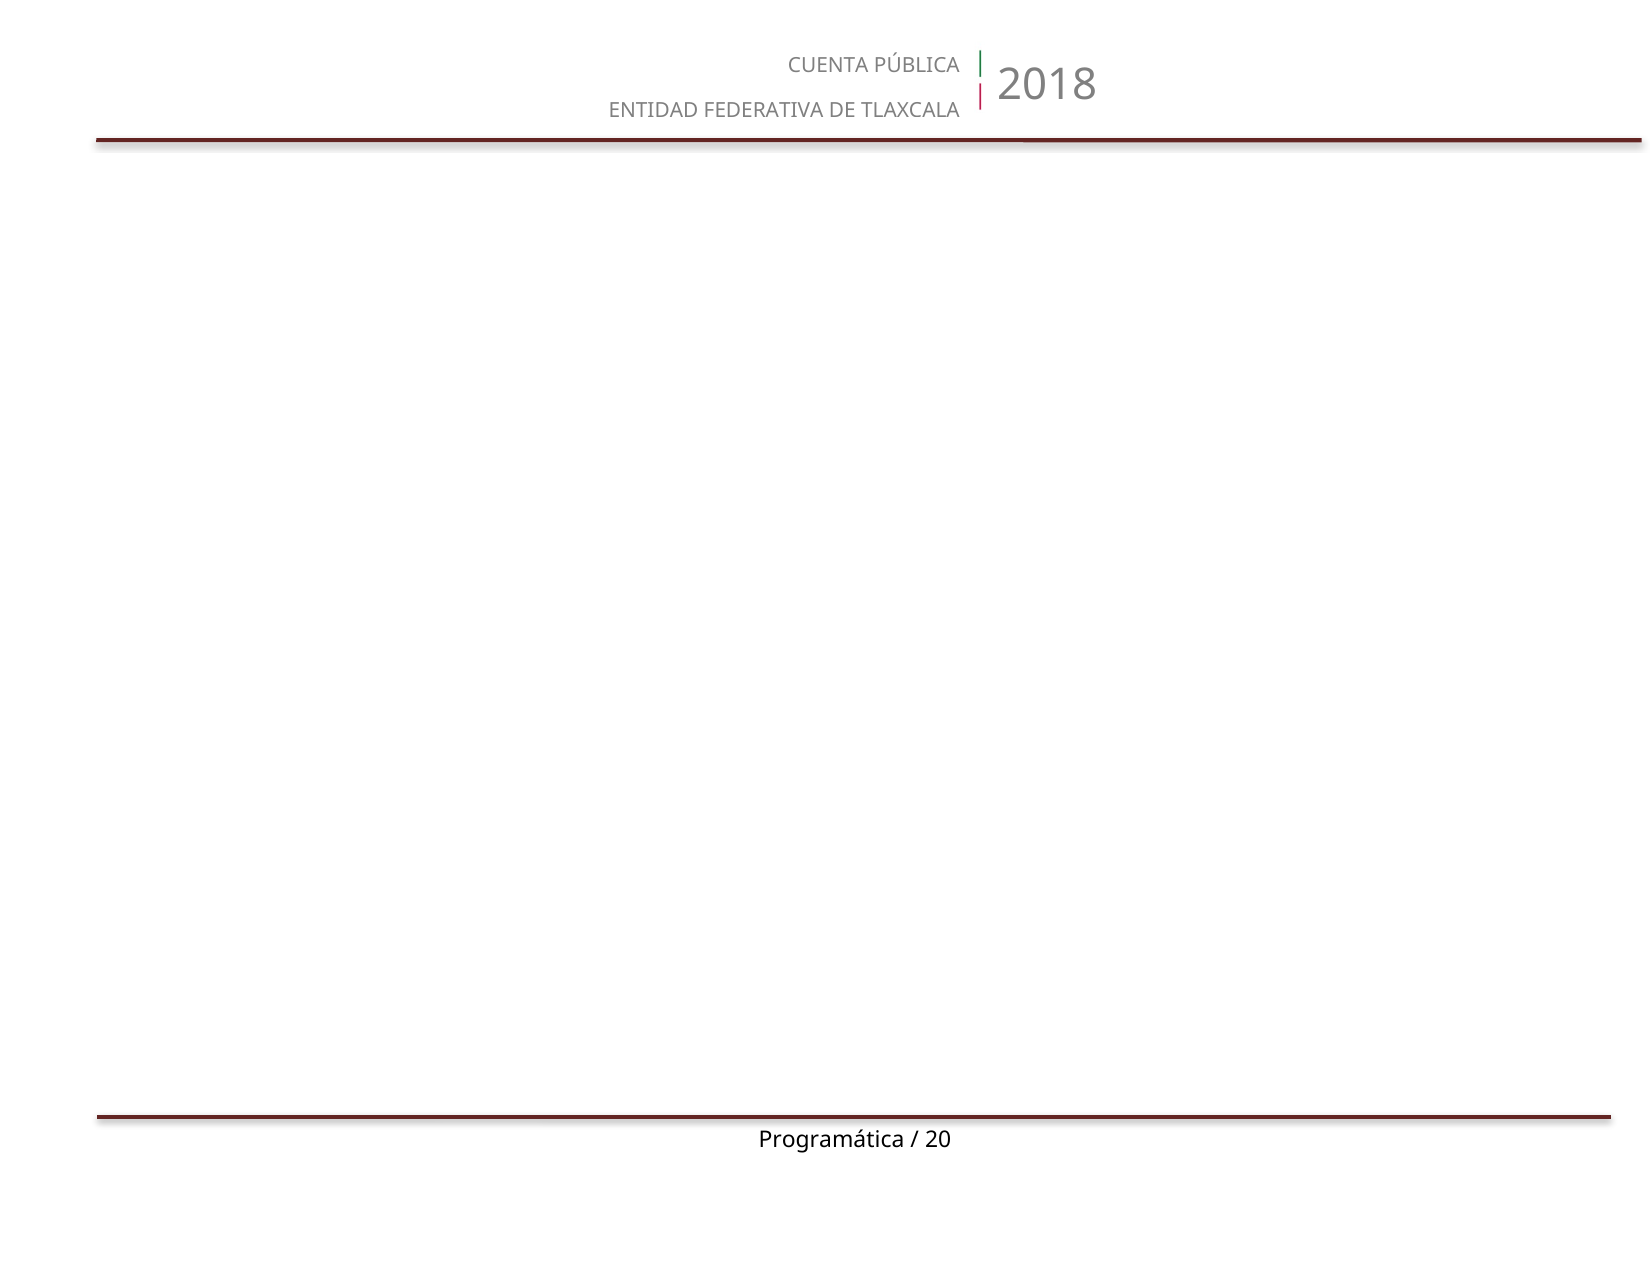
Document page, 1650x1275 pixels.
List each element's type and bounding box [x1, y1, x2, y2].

picture [974, 41, 991, 113]
